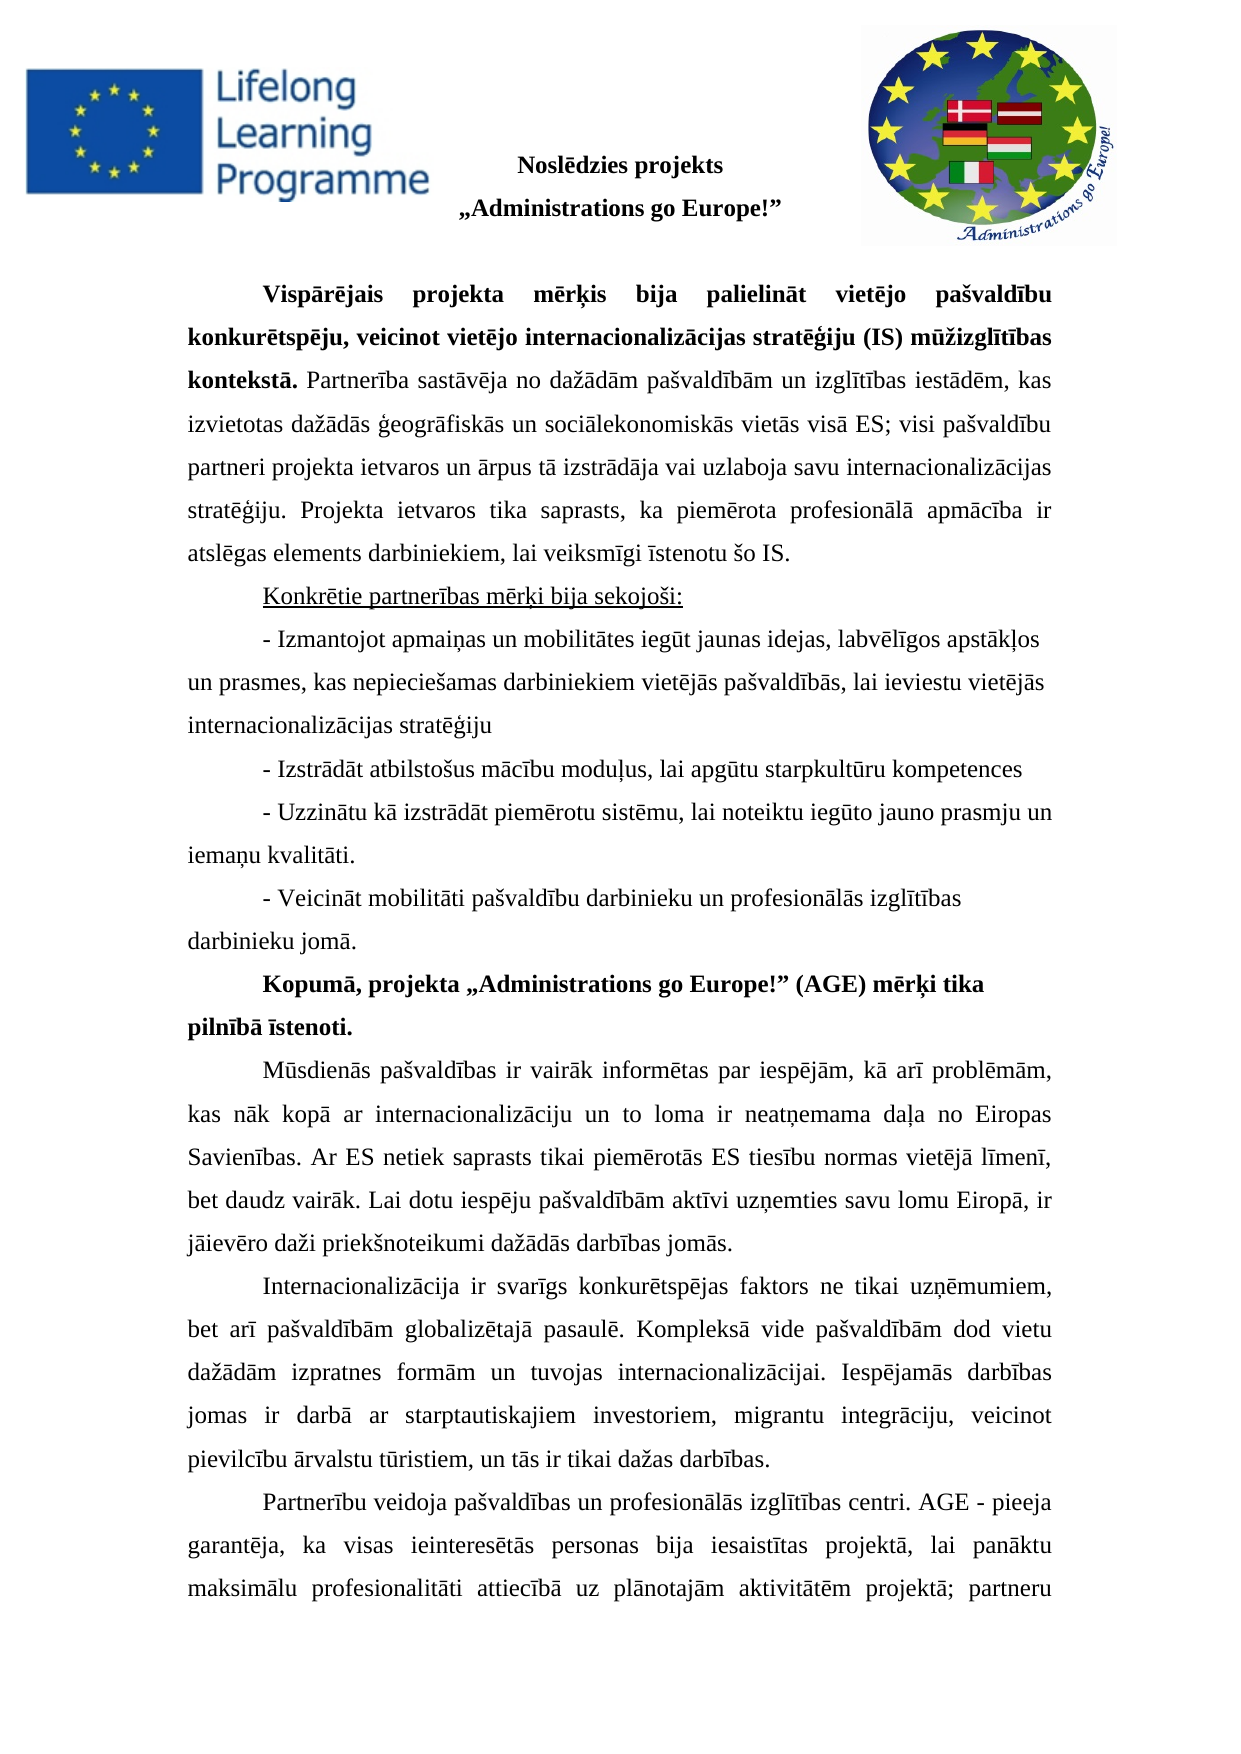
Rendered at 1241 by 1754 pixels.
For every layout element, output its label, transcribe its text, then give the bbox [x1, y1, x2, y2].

text Noslēdzies projekts [449, 150, 861, 179]
text „Administrations go Europe!” [187, 193, 861, 222]
text Internacionalizācija ir svarīgs konkurētspējas faktors ne tikai uzņēmumiem, bet arī pašvaldībām globalizētajā pasaulē. Kompleksā vide pašvaldībām dod vietu dažādām izpratnes formām un tuvojas internacionalizācijai. Iespējamās darbības jomas ir darbā ar starptautiskajiem investoriem, migrantu integrāciju, veicinot pievilcību ārvalstu tūristiem, un tās ir tikai dažas darbības. [187, 1271, 1053, 1472]
text Mūsdienās pašvaldības ir vairāk informētas par iespējām, kā arī problēmām, kas nāk kopā ar internacionalizāciju un to loma ir neatņemama daļa no Eiropas Savienības. Ar ES netiek saprasts tikai piemērotās ES tiesību normas vietējā līmenī, bet daudz vairāk. Lai dotu iespēju pašvaldībām aktīvi uzņemties savu lomu Eiropā, ir jāievēro daži priekšnoteikumi dažādās darbības jomās. [187, 1056, 1053, 1257]
text - Izstrādāt atbilstošus mācību moduļus, lai apgūtu starpkultūru kompetences [187, 754, 1053, 782]
text Konkrētie partnerības mērķi bija sekojoši: [187, 581, 1053, 610]
text Kopumā, projekta „Administrations go Europe!” (AGE) mērķi tika pilnībā īstenoti. [187, 969, 1053, 1041]
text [187, 1487, 1053, 1602]
picture [861, 25, 1118, 246]
text Vispārējais projekta mērķis bija palielināt vietējo pašvaldību konkurētspēju, veicinot vietējo internacionalizācijas stratēģiju (IS) mūžizglītības kontekstā. Partnerība sastāvēja no dažādām pašvaldībām un izglītības iestādēm, kas izvietotas dažādās ģeogrāfiskās un sociālekonomiskās vietās visā ES; visi pašvaldību partneri projekta ietvaros un ārpus tā izstrādāja vai uzlaboja savu internacionalizācijas stratēģiju. Projekta ietvaros tika saprasts, ka piemērota profesionālā apmācība ir atslēgas elements darbiniekiem, lai veiksmīgi īstenotu šo IS. [187, 279, 1053, 567]
text - Veicināt mobilitāti pašvaldību darbinieku un profesionālās izglītības darbinieku jomā. [187, 883, 1053, 955]
picture [25, 67, 449, 202]
text - Uzzinātu kā izstrādāt piemērotu sistēmu, lai noteiktu iegūto jauno prasmju un iemaņu kvalitāti. [187, 797, 1053, 869]
text - Izmantojot apmaiņas un mobilitātes iegūt jaunas idejas, labvēlīgos apstākļos un prasmes, kas nepieciešamas darbiniekiem vietējās pašvaldībās, lai ieviestu vietējās internacionalizācijas stratēģiju [187, 624, 1053, 739]
